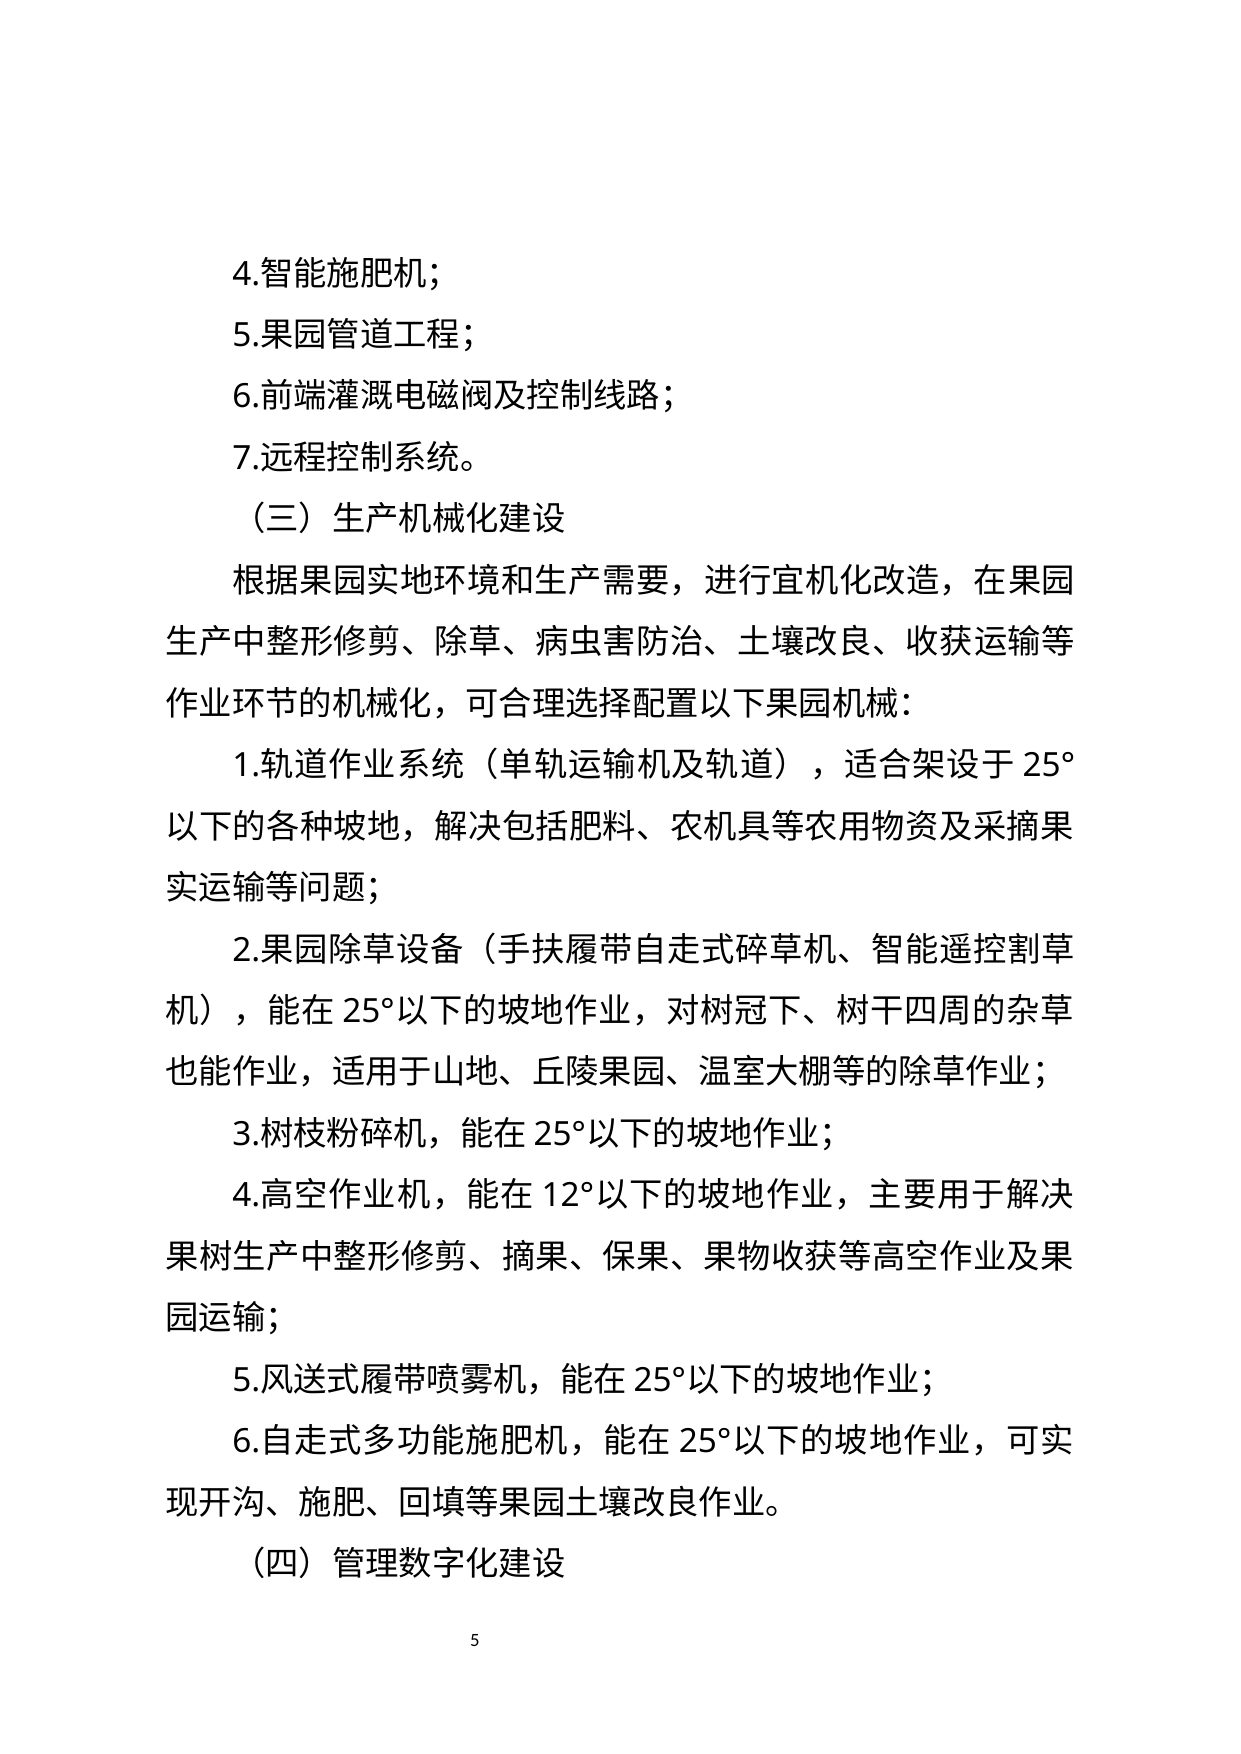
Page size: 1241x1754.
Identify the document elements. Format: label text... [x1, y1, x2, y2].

list 果园管道工程； [165, 297, 1075, 359]
list 前端灌溉电磁阀及控制线路； [165, 359, 1075, 420]
list 风送式履带喷雾机，能在25°以下的坡地作业； [165, 1342, 1075, 1403]
list 智能施肥机； [165, 236, 1075, 297]
list 7.远程控制系统。 [165, 420, 1075, 482]
text （三）生产机械化建设 [165, 482, 1075, 543]
list 树枝粉碎机，能在25°以下的坡地作业； [165, 1096, 1075, 1158]
text 根据果园实地环境和生产需要，进行宜机化改造，在果园生产中整形修剪、除草、病虫害防治、土壤改良、收获运输等作业环节的机械化，可合理选择配置以下果园机械： [165, 543, 1075, 727]
list 高空作业机，能在12°以下的坡地作业，主要用于解决果树生产中整形修剪、摘果、保果、果物收获等高空作业及果园运输； [165, 1158, 1075, 1342]
list 自走式多功能施肥机，能在25°以下的坡地作业，可实现开沟、施肥、回填等果园土壤改良作业。 [165, 1403, 1075, 1526]
text （四）管理数字化建设 [165, 1526, 1075, 1588]
list 果园除草设备（手扶履带自走式碎草机、智能遥控割草机），能在25°以下的坡地作业，对树冠下、树干四周的杂草也能作业，适用于山地、丘陵果园、温室大棚等的除草作业； [165, 912, 1075, 1096]
list 轨道作业系统（单轨运输机及轨道），适合架设于25°以下的各种坡地，解决包括肥料、农机具等农用物资及采摘果实运输等问题； [165, 727, 1075, 912]
